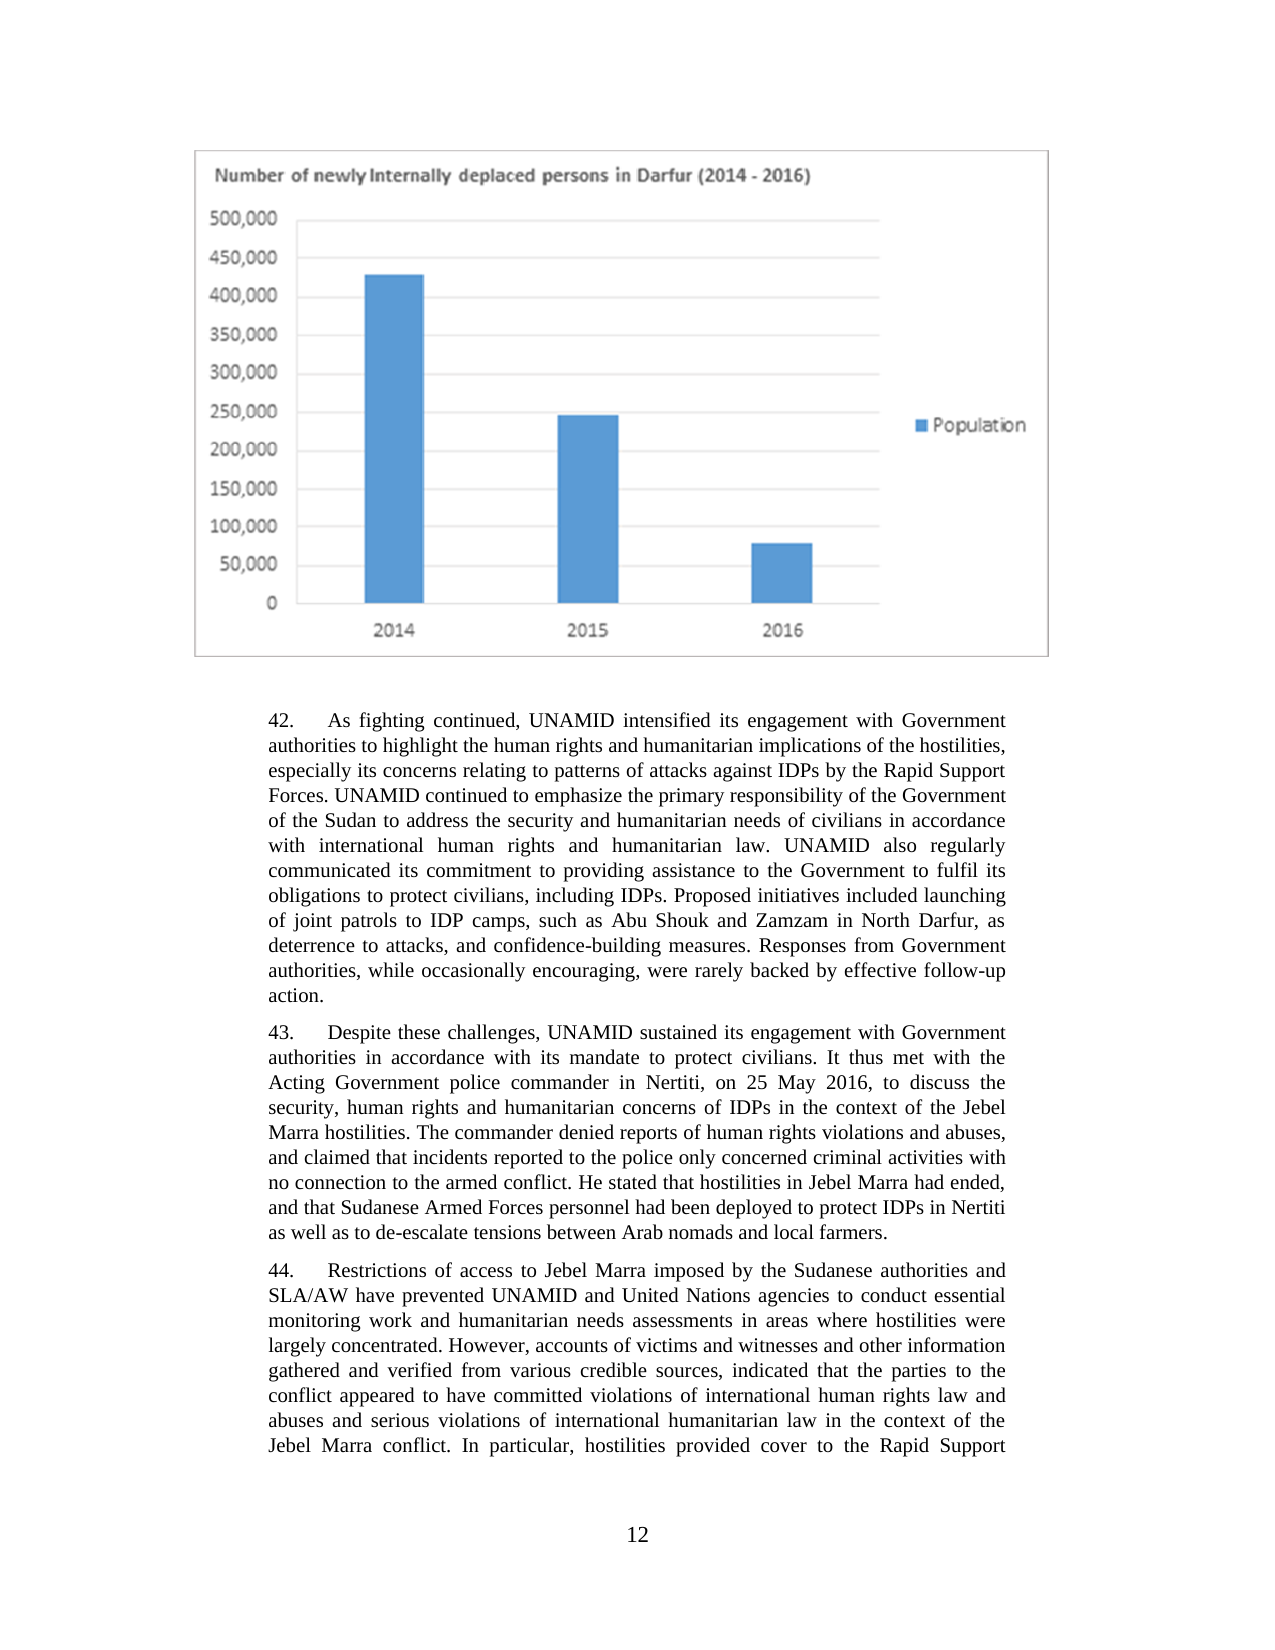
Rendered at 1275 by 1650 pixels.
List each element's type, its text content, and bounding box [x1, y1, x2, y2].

list As fighting continued, UNAMID intensified its engagement with Government authorities to highlight the human rights and humanitarian implications of the hostilities, especially its concerns relating to patterns of attacks against IDPs by the Rapid Support Forces. UNAMID continued to emphasize the primary responsibility of the Government of the Sudan to address the security and humanitarian needs of civilians in accordance with international human rights and humanitarian law. UNAMID also regularly communicated its commitment to providing assistance to the Government to fulfil its obligations to protect civilians, including IDPs. Proposed initiatives included launching of joint patrols to IDP camps, such as Abu Shouk and Zamzam in North Darfur, as deterrence to attacks, and confidence-building measures. Responses from Government authorities, while occasionally encouraging, were rarely backed by effective follow-up action. [268, 707, 1007, 1007]
picture [194, 150, 1049, 657]
list Despite these challenges, UNAMID sustained its engagement with Government authorities in accordance with its mandate to protect civilians. It thus met with the Acting Government police commander in Nertiti, on 25 May 2016, to discuss the security, human rights and humanitarian concerns of IDPs in the context of the Jebel Marra hostilities. The commander denied reports of human rights violations and abuses, and claimed that incidents reported to the police only concerned criminal activities with no connection to the armed conflict. He stated that hostilities in Jebel Marra had ended, and that Sudanese Armed Forces personnel had been deployed to protect IDPs in Nertiti as well as to de-escalate tensions between Arab nomads and local farmers. [268, 1019, 1007, 1244]
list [268, 1257, 1007, 1457]
